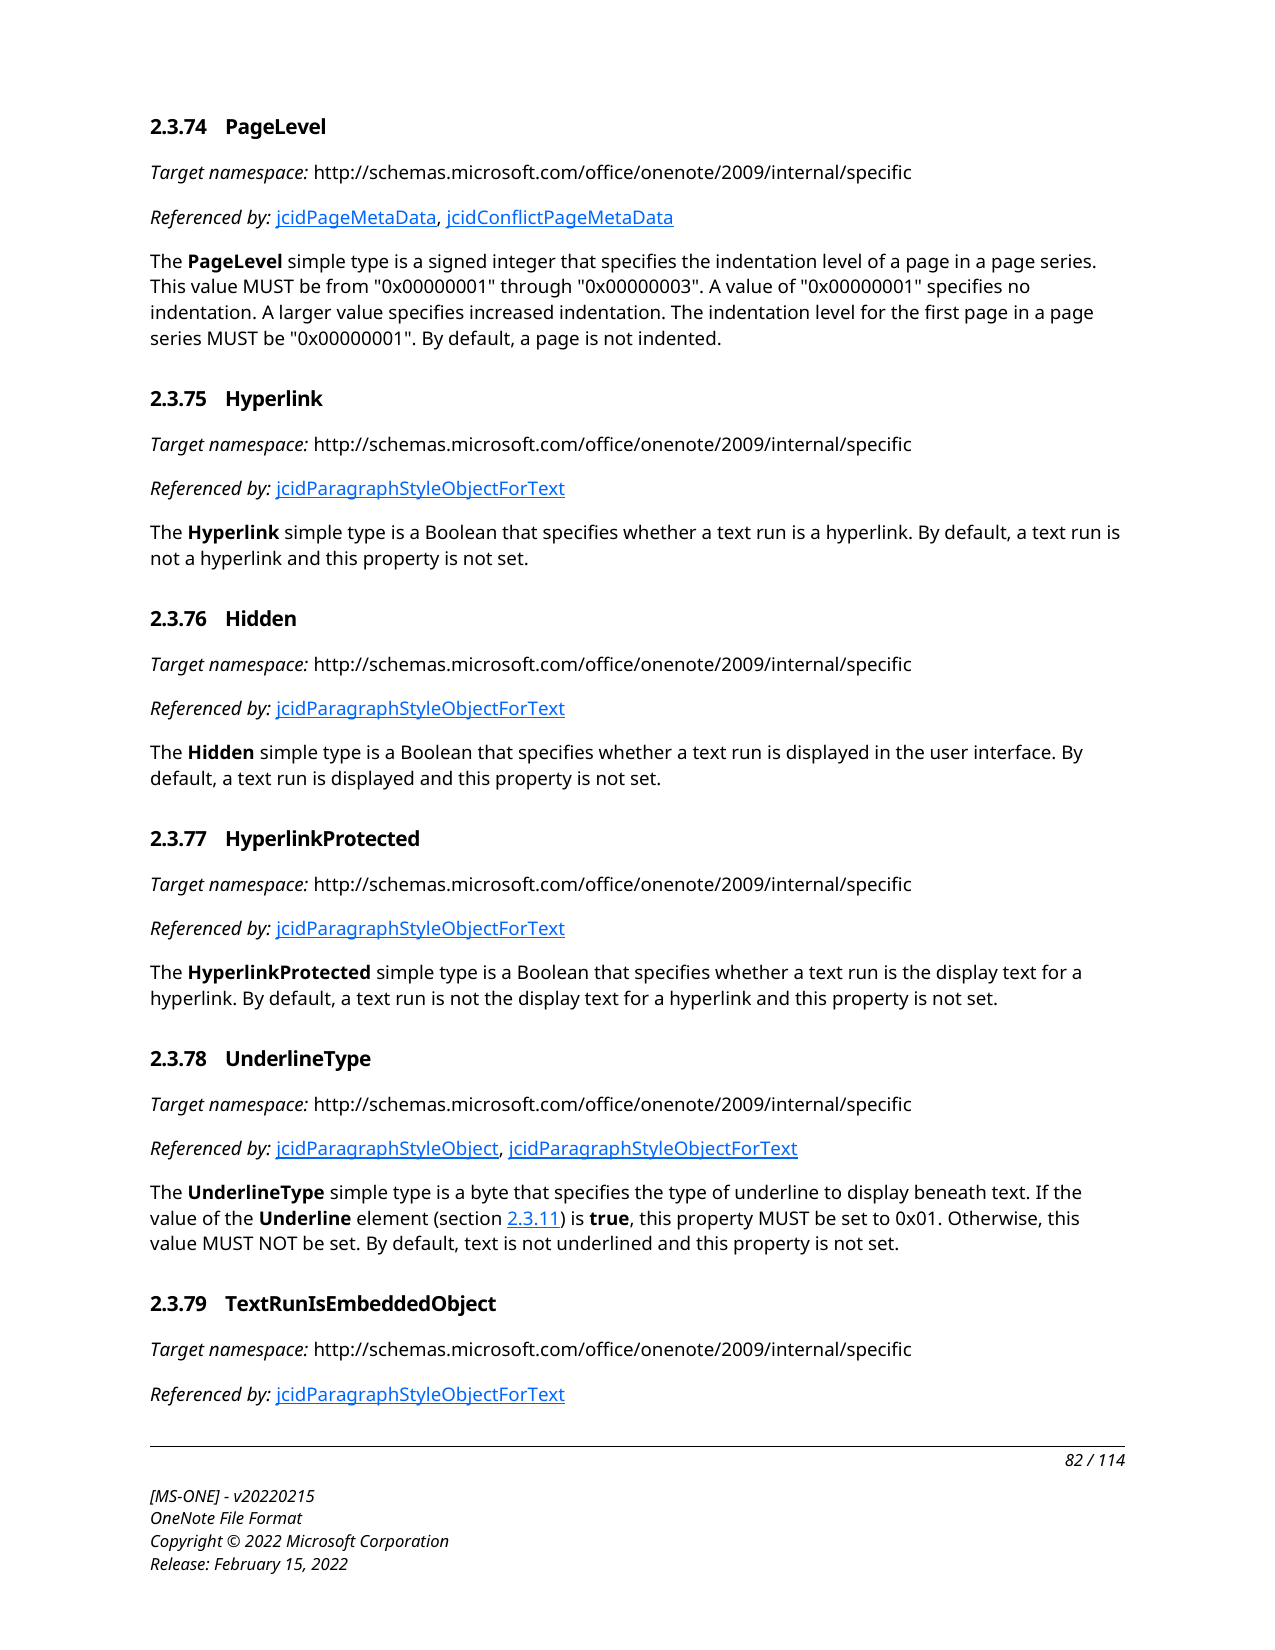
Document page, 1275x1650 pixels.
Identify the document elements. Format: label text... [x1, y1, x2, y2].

subtitle HyperlinkProtected [150, 824, 1125, 852]
text The UnderlineType simple type is a byte that specifies the type of underline to display beneath text. If the value of the Underline element (section 2.3.11) is true, this property MUST be set to 0x01. Otherwise, this value MUST NOT be set. By default, text is not underlined and this property is not set. [150, 1180, 1125, 1256]
text Referenced by: jcidPageMetaData, jcidConflictPageMetaData [150, 204, 1125, 229]
text Referenced by: jcidParagraphStyleObject, jcidParagraphStyleObjectForText [150, 1135, 1125, 1161]
subtitle UnderlineType [150, 1044, 1125, 1072]
text Target namespace: http://schemas.microsoft.com/office/onenote/2009/internal/specific [150, 1091, 1125, 1117]
text The PageLevel simple type is a signed integer that specifies the indentation level of a page in a page series. This value MUST be from "0x00000001" through "0x00000003". A value of "0x00000001" specifies no indentation. A larger value specifies increased indentation. The indentation level for the first page in a page series MUST be "0x00000001". By default, a page is not indented. [150, 248, 1125, 350]
subtitle PageLevel [150, 112, 1125, 141]
subtitle TextRunIsEmbeddedObject [150, 1289, 1125, 1318]
subtitle Hidden [150, 604, 1125, 632]
text The Hidden simple type is a Boolean that specifies whether a text run is displayed in the user interface. By default, a text run is displayed and this property is not set. [150, 739, 1125, 791]
text Target namespace: http://schemas.microsoft.com/office/onenote/2009/internal/specific [150, 160, 1125, 185]
text The Hyperlink simple type is a Boolean that specifies whether a text run is a hyperlink. By default, a text run is not a hyperlink and this property is not set. [150, 519, 1125, 570]
text Target namespace: http://schemas.microsoft.com/office/onenote/2009/internal/specific [150, 431, 1125, 456]
text The HyperlinkProtected simple type is a Boolean that specifies whether a text run is the display text for a hyperlink. By default, a text run is not the display text for a hyperlink and this property is not set. [150, 959, 1125, 1011]
subtitle Hyperlink [150, 384, 1125, 412]
text Referenced by: jcidParagraphStyleObjectForText [150, 475, 1125, 501]
text Referenced by: jcidParagraphStyleObjectForText [150, 695, 1125, 721]
text Referenced by: jcidParagraphStyleObjectForText [150, 915, 1125, 941]
text Referenced by: jcidParagraphStyleObjectForText [150, 1381, 1125, 1407]
text Target namespace: http://schemas.microsoft.com/office/onenote/2009/internal/specific [150, 871, 1125, 897]
text Target namespace: http://schemas.microsoft.com/office/onenote/2009/internal/specific [150, 1337, 1125, 1362]
text Target namespace: http://schemas.microsoft.com/office/onenote/2009/internal/specific [150, 651, 1125, 676]
